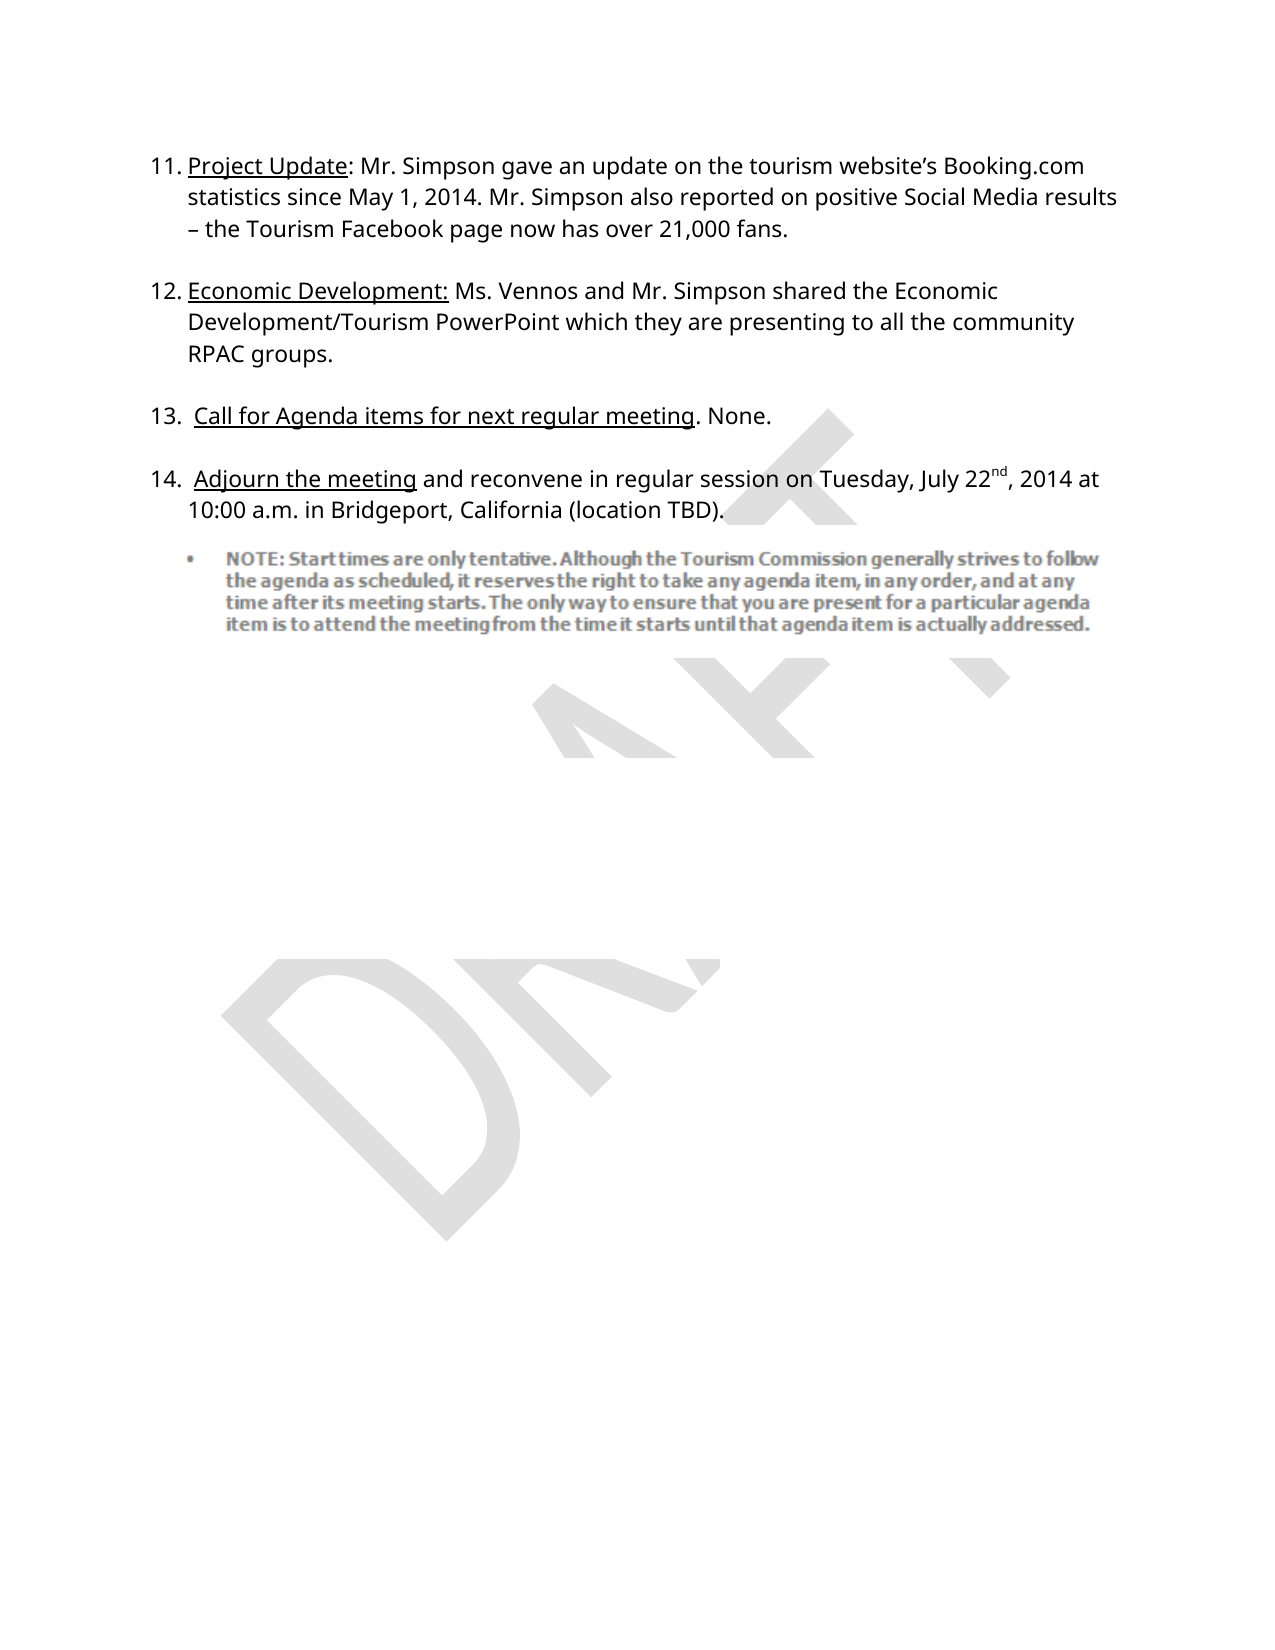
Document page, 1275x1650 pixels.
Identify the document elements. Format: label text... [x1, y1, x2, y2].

list Economic Development: Ms. Vennos and Mr. Simpson shared the Economic Development/Tourism PowerPoint which they are presenting to all the community RPAC groups. [150, 275, 1125, 369]
picture [150, 525, 1125, 658]
list Project Update: Mr. Simpson gave an update on the tourism website’s Booking.com statistics since May 1, 2014. Mr. Simpson also reported on positive Social Media results – the Tourism Facebook page now has over 21,000 fans. [150, 150, 1125, 244]
list Call for Agenda items for next regular meeting. None. [150, 400, 1125, 431]
list Adjourn the meeting and reconvene in regular session on Tuesday, July 22nd, 2014 at 10:00 a.m. in Bridgeport, California (location TBD). [150, 462, 1125, 525]
